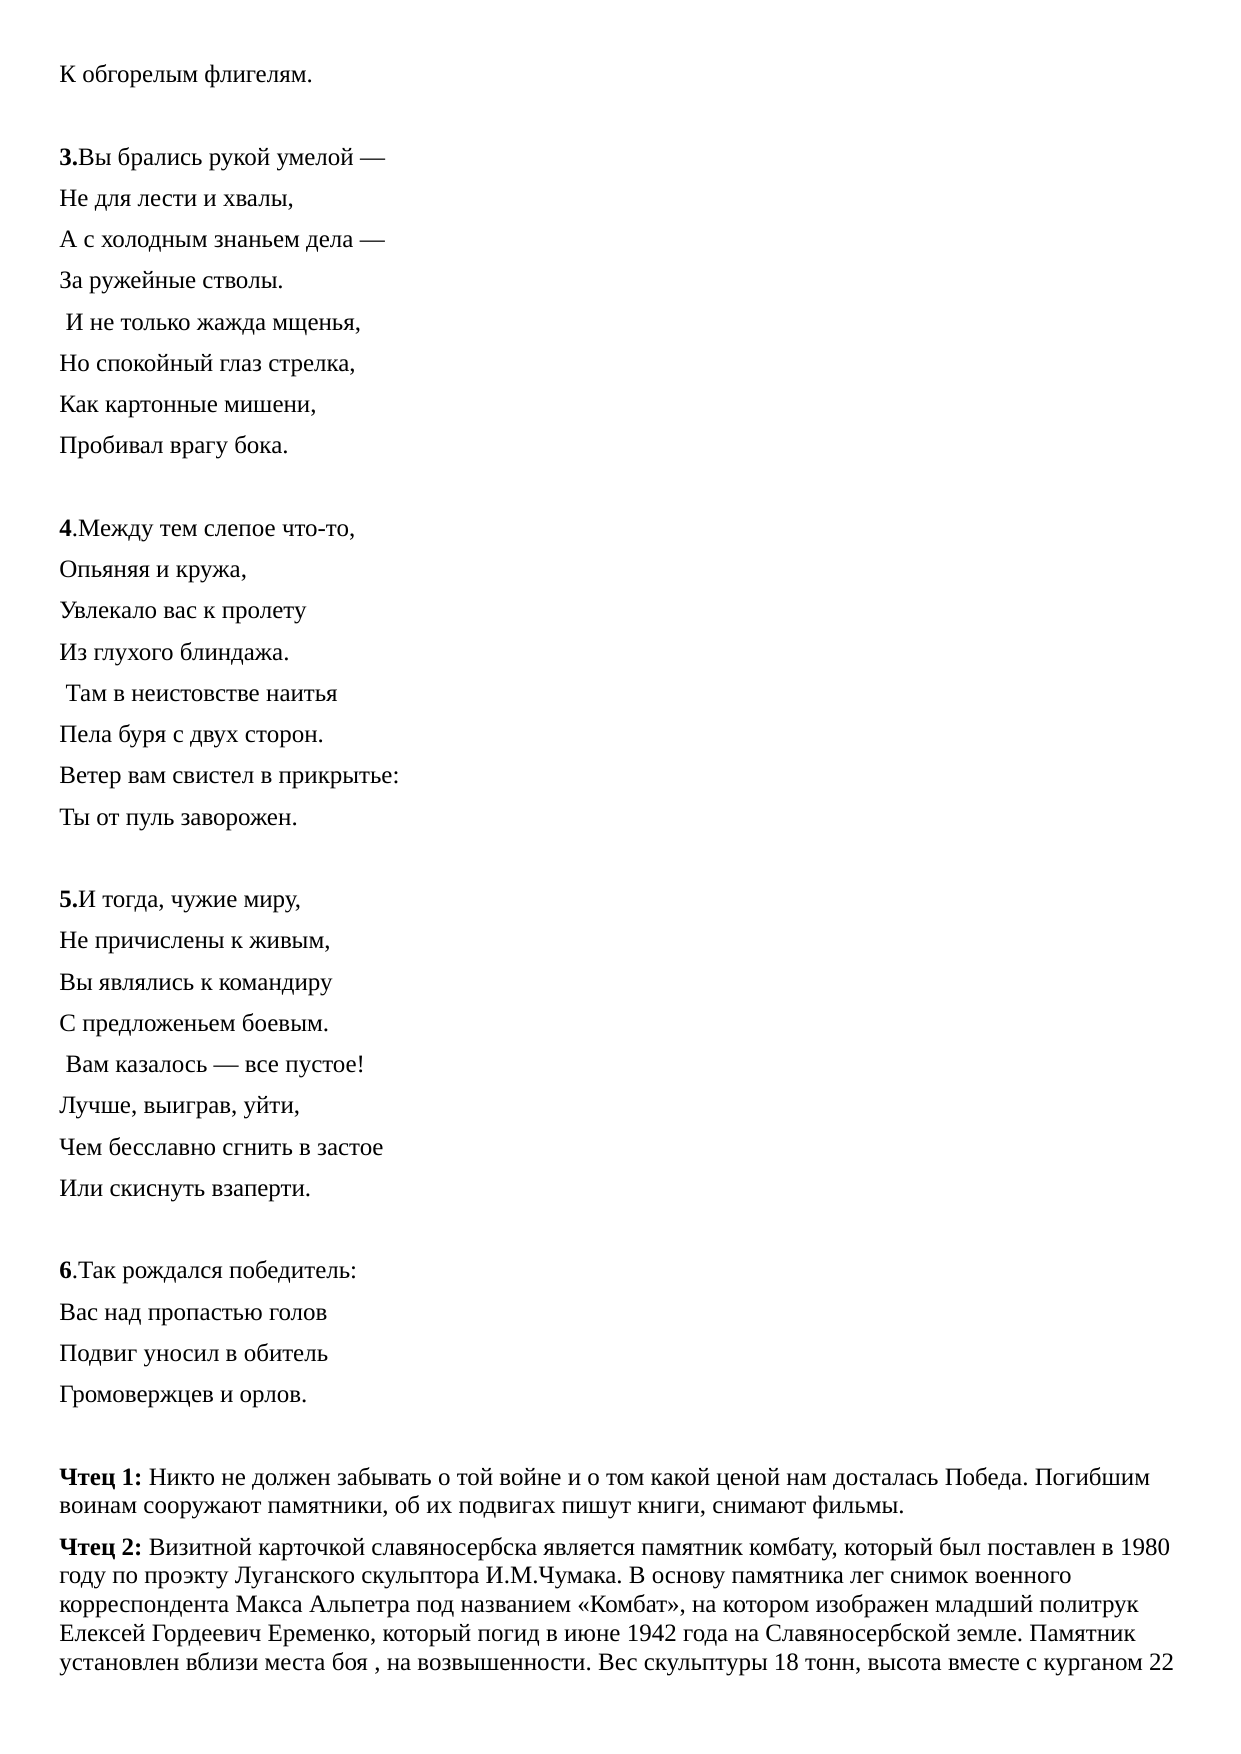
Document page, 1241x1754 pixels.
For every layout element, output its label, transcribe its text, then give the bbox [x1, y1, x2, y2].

text С предложеньем боевым. [59, 1008, 1181, 1037]
text Там в неистовстве наитья [59, 678, 1181, 707]
text Не для лести и хвалы, [59, 183, 1181, 212]
text 5.И тогда, чужие миру, [59, 884, 1181, 913]
text К обгорелым флигелям. [59, 59, 1181, 88]
text Опьяняя и кружа, [59, 554, 1181, 583]
text 3.Вы брались рукой умелой — [59, 142, 1181, 170]
text Лучше, выиграв, уйти, [59, 1090, 1181, 1119]
text Пробивал врагу бока. [59, 430, 1181, 459]
text 4.Между тем слепое что-то, [59, 513, 1181, 542]
text Подвиг уносил в обитель [59, 1338, 1181, 1367]
text Из глухого блиндажа. [59, 637, 1181, 665]
text Вас над пропастью голов [59, 1297, 1181, 1325]
text А с холодным знаньем дела — [59, 224, 1181, 253]
text Или скиснуть взаперти. [59, 1173, 1181, 1202]
text Но спокойный глаз стрелка, [59, 348, 1181, 377]
text Вам казалось — все пустое! [59, 1049, 1181, 1078]
text Громовержцев и орлов. [59, 1379, 1181, 1408]
text Вы являлись к командиру [59, 967, 1181, 995]
text Не причислены к живым, [59, 925, 1181, 954]
text Как картонные мишени, [59, 389, 1181, 418]
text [59, 1532, 1181, 1675]
text За ружейные стволы. [59, 265, 1181, 294]
text Чтец 1: Никто не должен забывать о той войне и о том какой ценой нам досталась Победа. Погибшим воинам сооружают памятники, об их подвигах пишут книги, снимают фильмы. [59, 1462, 1181, 1519]
text 6.Так рождался победитель: [59, 1255, 1181, 1284]
text Увлекало вас к пролету [59, 595, 1181, 624]
text Чем бесславно сгнить в застое [59, 1132, 1181, 1160]
text Пела буря с двух сторон. [59, 719, 1181, 748]
text И не только жажда мщенья, [59, 307, 1181, 335]
text Ты от пуль заворожен. [59, 802, 1181, 830]
text Ветер вам свистел в прикрытье: [59, 760, 1181, 789]
